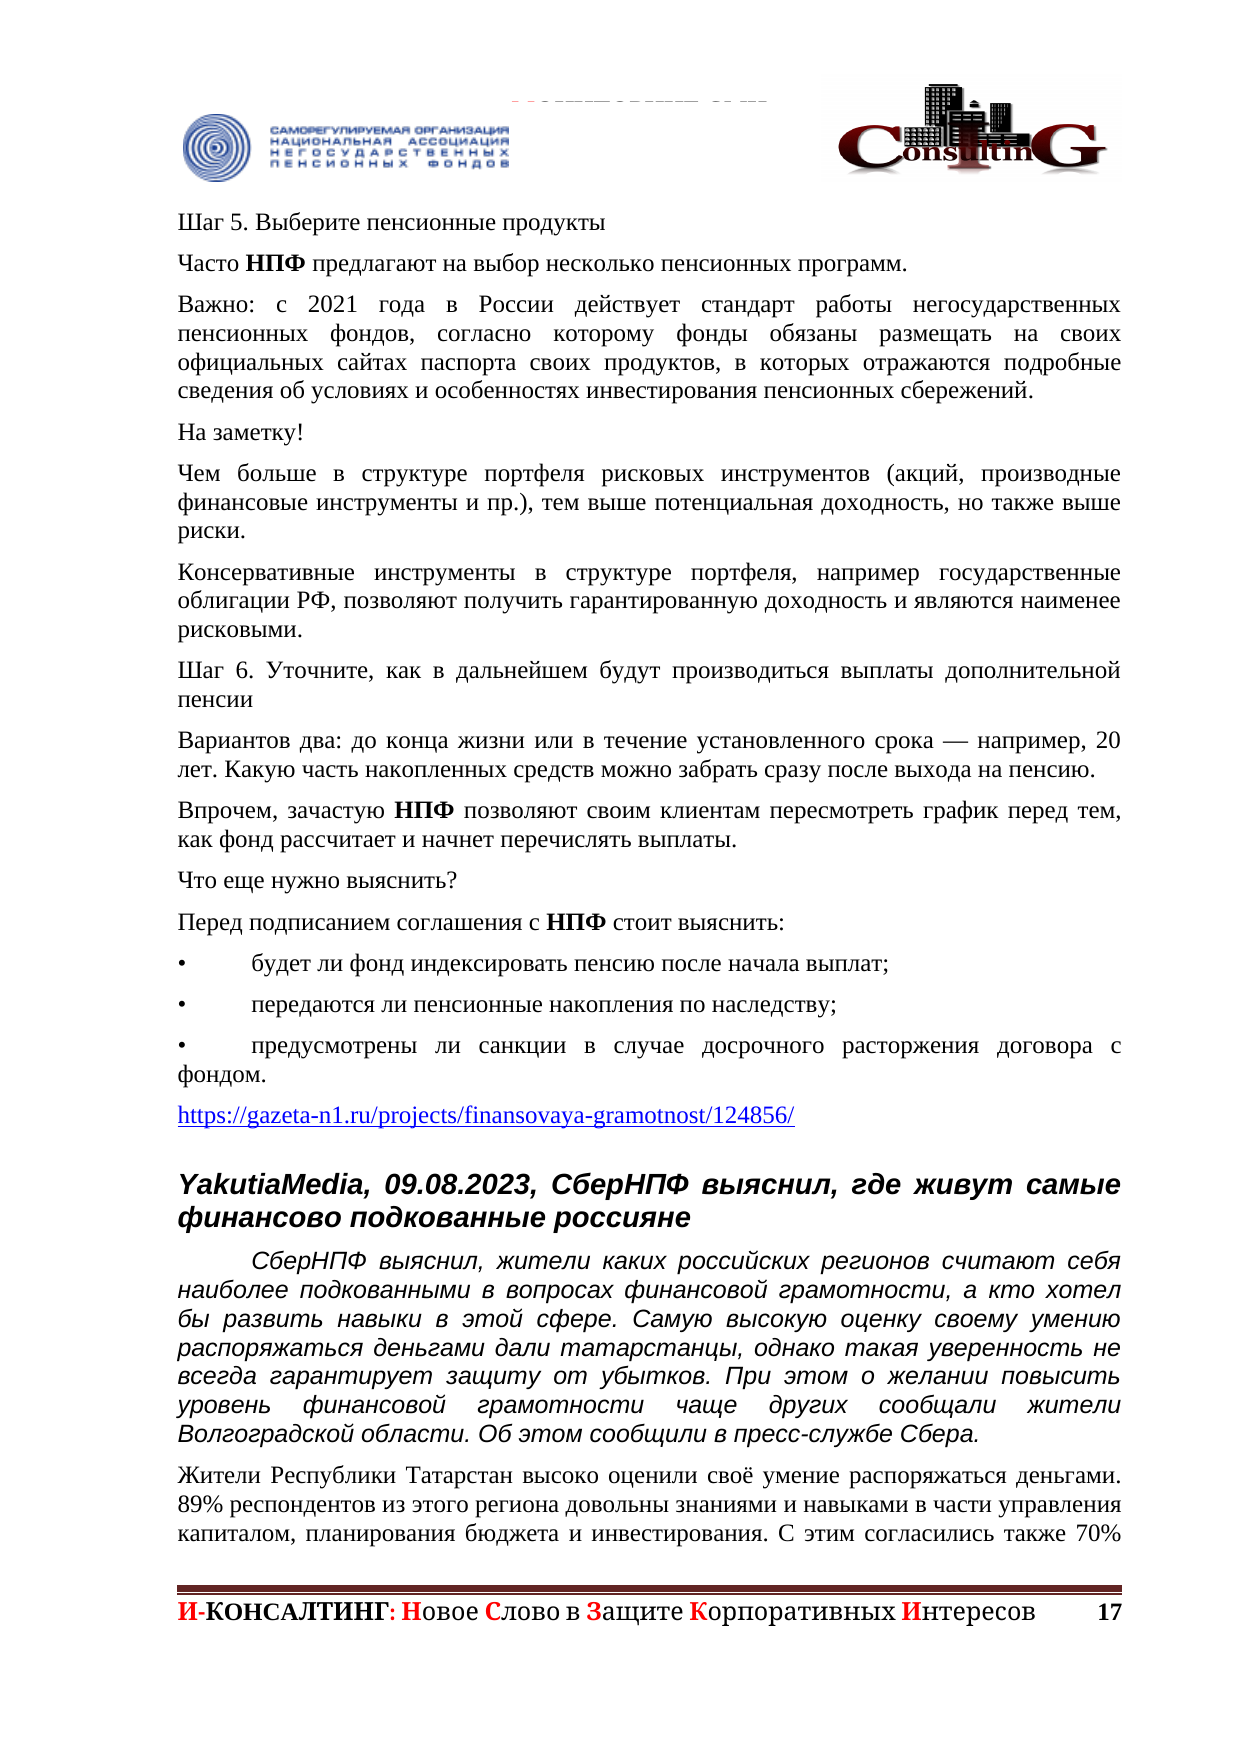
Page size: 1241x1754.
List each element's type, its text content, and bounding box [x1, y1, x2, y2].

subtitle СберНПФ выяснил, жители каких российских регионов считают себя наиболее подкованными в вопросах финансовой грамотности, а кто хотел бы развить навыки в этой сфере. Самую высокую оценку своему умению распоряжаться деньгами дали татарстанцы, однако такая уверенность не всегда гарантирует защиту от убытков. При этом о желании повысить уровень финансовой грамотности чаще других сообщали жители Волгоградской области. Об этом сообщили в пресс-службе Сбера. [177, 1246, 1122, 1448]
text Чем больше в структуре портфеля рисковых инструментов (акций, производные финансовые инструменты и пр.), тем выше потенциальная доходность, но также выше риски. [177, 458, 1122, 544]
text Часто НПФ предлагают на выбор несколько пенсионных программ. [177, 248, 1122, 277]
picture [183, 114, 509, 182]
text • будет ли фонд индексировать пенсию после начала выплат; [177, 948, 1122, 977]
text Перед подписанием соглашения с НПФ стоит выяснить: [177, 907, 1122, 936]
text На заметку! [177, 417, 1122, 446]
text Шаг 6. Уточните, как в дальнейшем будут производиться выплаты дополнительной пенсии [177, 656, 1122, 713]
text Впрочем, зачастую НПФ позволяют своим клиентам пересмотреть график перед тем, как фонд рассчитает и начнет перечислять выплаты. [177, 796, 1122, 853]
text https://gazeta-n1.ru/projects/finansovaya-gramotnost/124856/ [177, 1101, 1122, 1129]
text Консервативные инструменты в структуре портфеля, например государственные облигации РФ, позволяют получить гарантированную доходность и являются наименее рисковыми. [177, 557, 1122, 643]
text Что еще нужно выяснить? [177, 866, 1122, 894]
text • предусмотрены ли санкции в случае досрочного расторжения договора с фондом. [177, 1031, 1122, 1088]
text Вариантов два: до конца жизни или в течение установленного срока — например, 20 лет. Какую часть накопленных средств можно забрать сразу после выхода на пенсию. [177, 726, 1122, 783]
text Важно: с 2021 года в России действует стандарт работы негосударственных пенсионных фондов, согласно которому фонды обязаны размещать на своих официальных сайтах паспорта своих продуктов, в которых отражаются подробные сведения об условиях и особенностях инвестирования пенсионных сбережений. [177, 289, 1122, 404]
text Шаг 5. Выберите пенсионные продукты [177, 207, 1122, 236]
text • передаются ли пенсионные накопления по наследству; [177, 989, 1122, 1018]
picture [821, 73, 1122, 182]
subtitle YakutiaMedia, 09.08.2023, СберНПФ выяснил, где живут самые финансово подкованные россияне [177, 1167, 1122, 1234]
